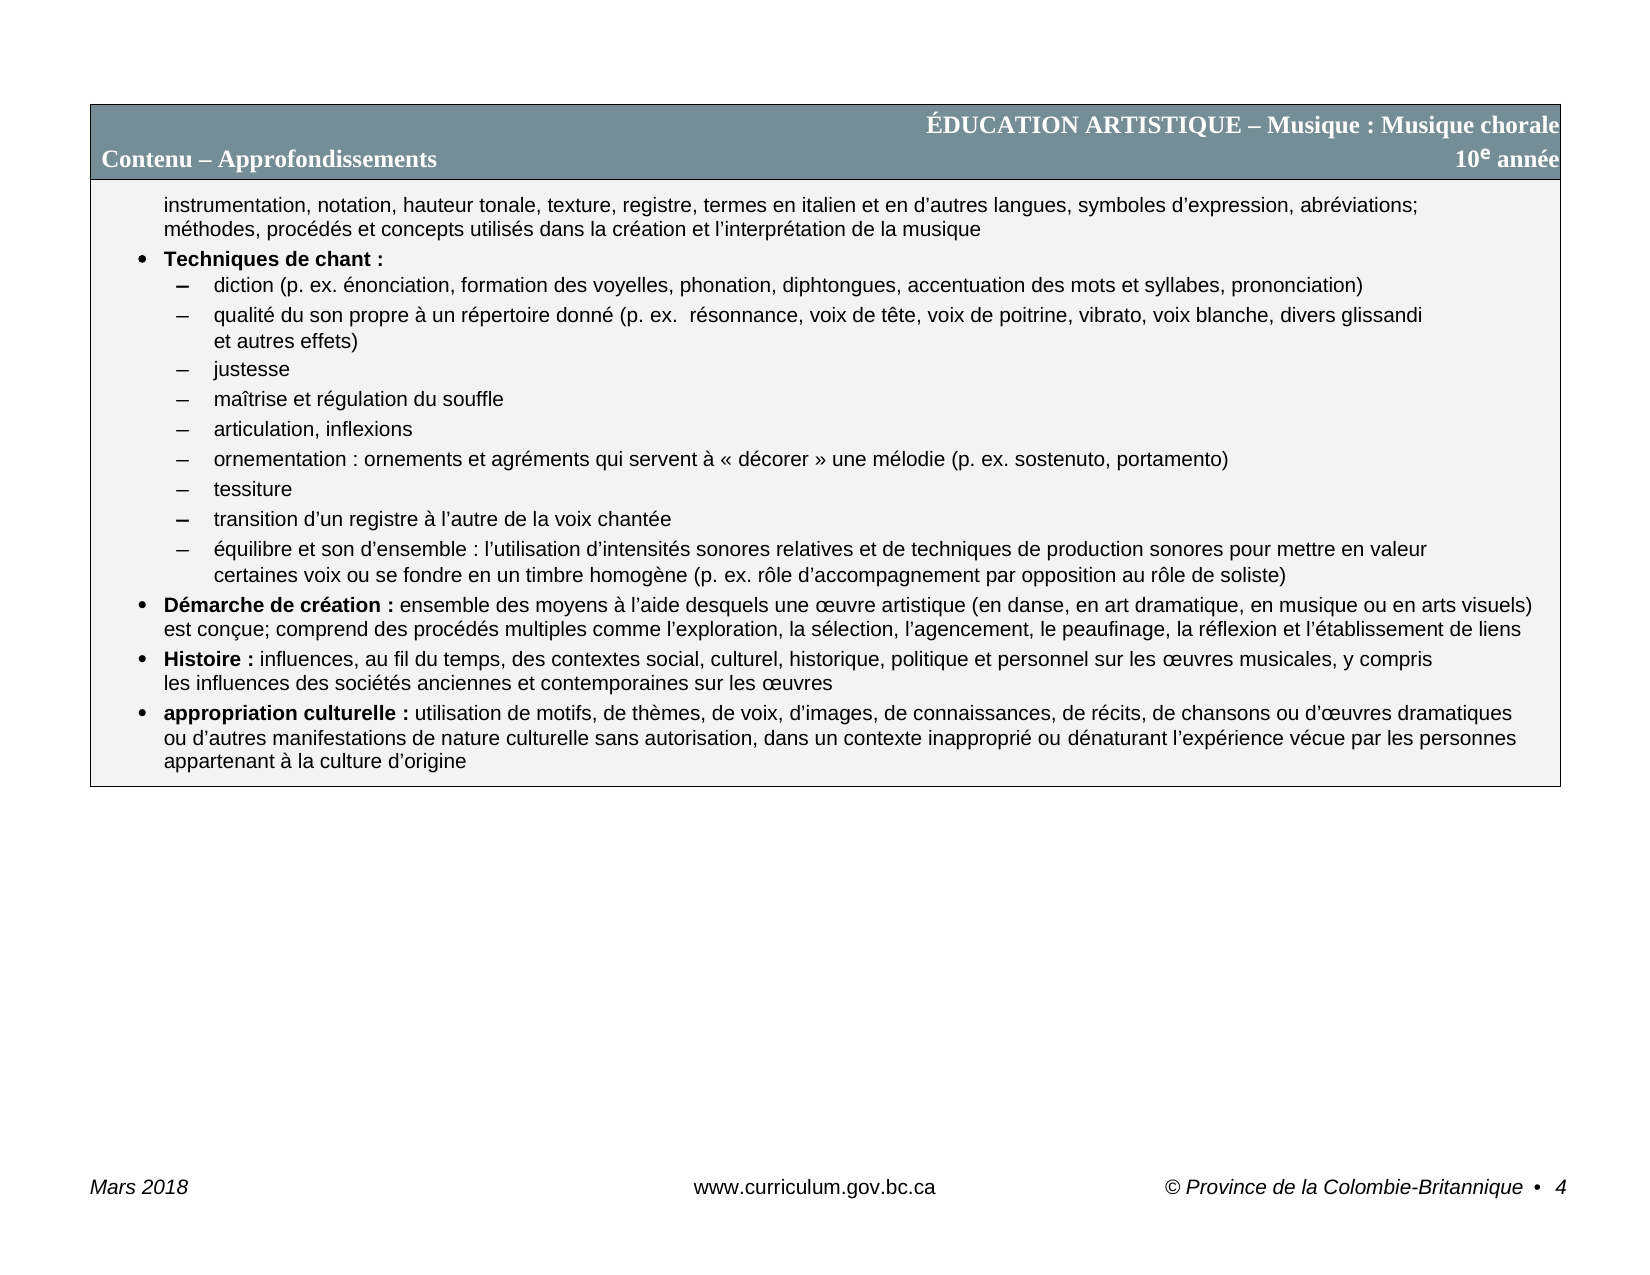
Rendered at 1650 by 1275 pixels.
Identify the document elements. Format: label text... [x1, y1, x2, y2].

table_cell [91, 180, 1560, 786]
table_header ÉDUCATION ARTISTIQUE – Musique : Musique chorale Contenu – Approfondissements 10e année [91, 105, 1560, 179]
